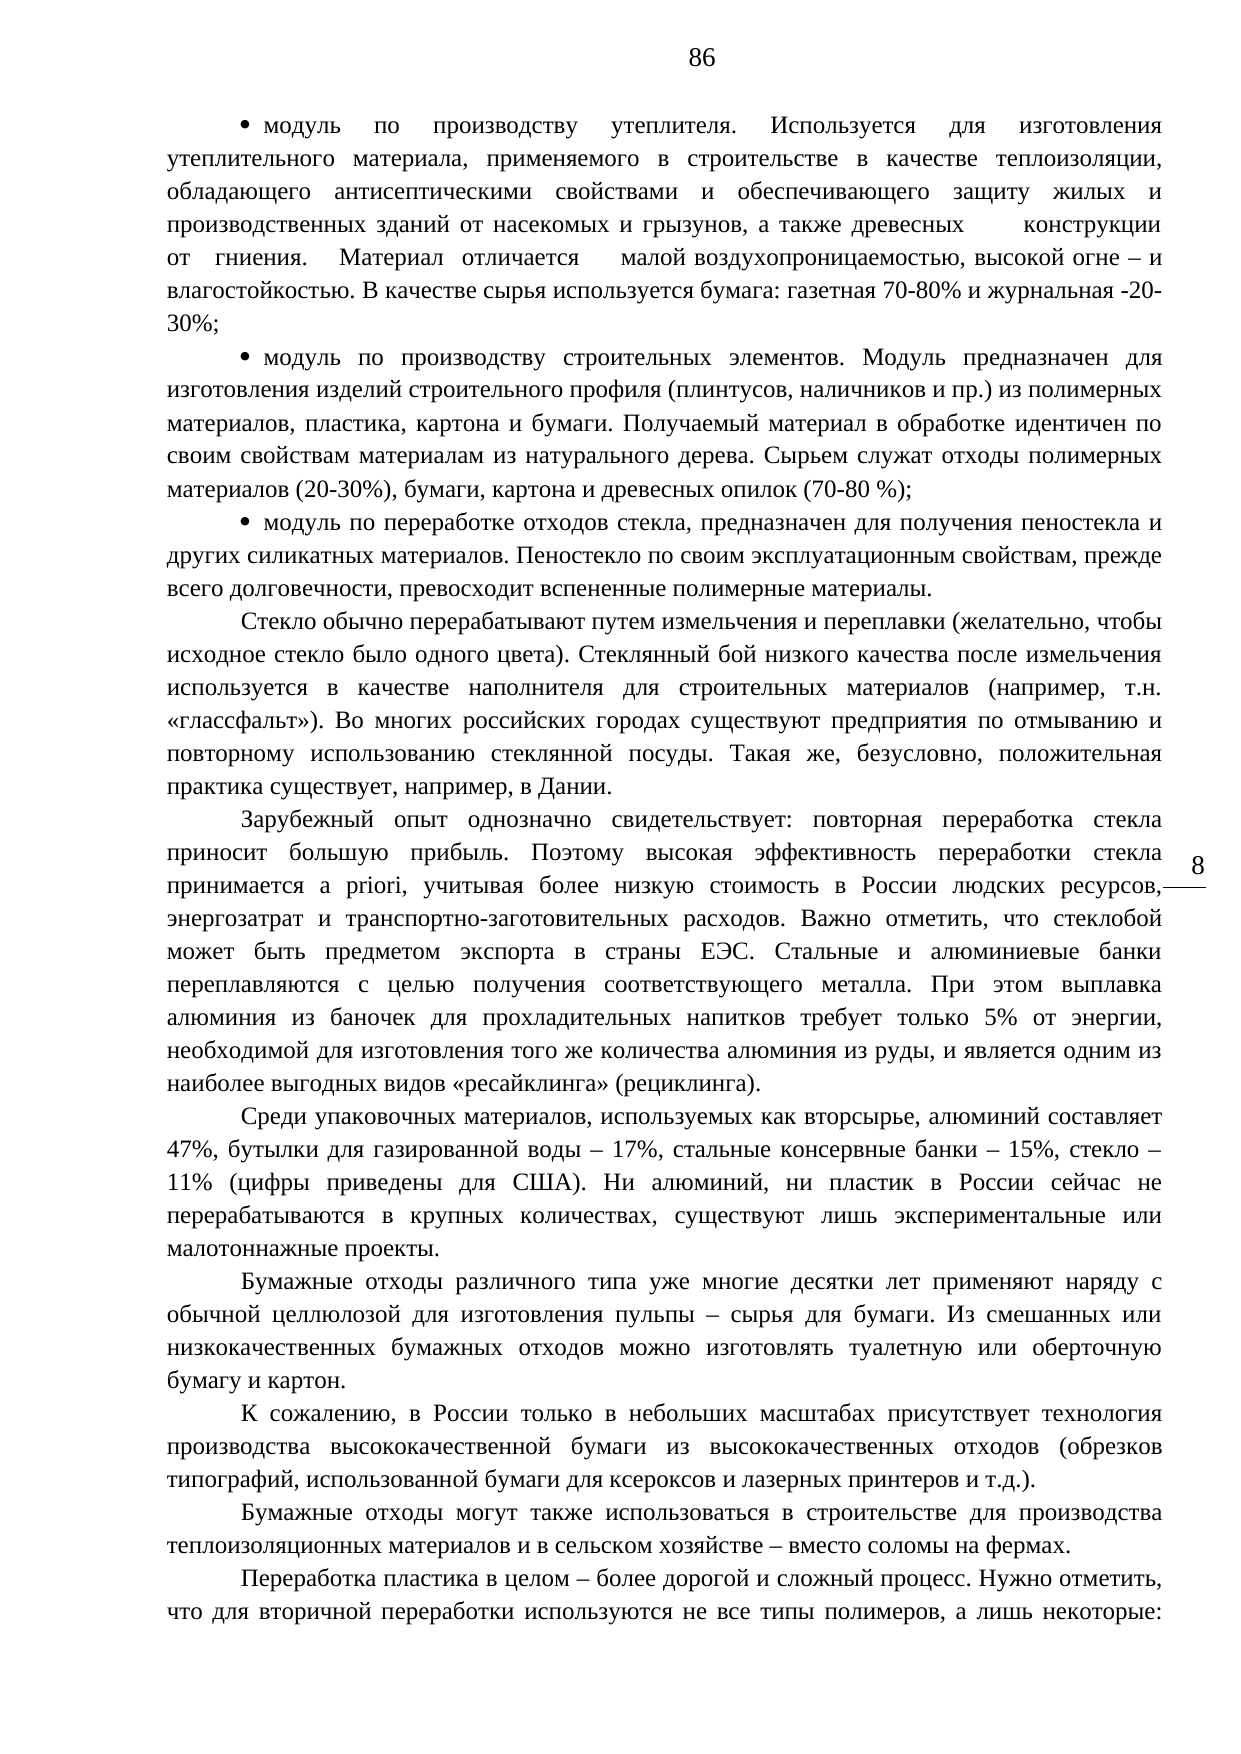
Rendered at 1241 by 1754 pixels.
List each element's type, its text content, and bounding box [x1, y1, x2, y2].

text К сожалению, в России только в небольших масштабах присутствует технология производства высококачественной бумаги из высококачественных отходов (обрезков типографий, использованной бумаги для ксероксов и лазерных принтеров и т.д.). [167, 1398, 1163, 1493]
text Среди упаковочных материалов, используемых как вторсырье, алюминий составляет 47%, бутылки для газированной воды – 17%, стальные консервные банки – 15%, стекло – 11% (цифры приведены для США). Ни алюминий, ни пластик в России сейчас не перерабатываются в крупных количествах, существуют лишь экспериментальные или малотоннажные проекты. [167, 1101, 1163, 1262]
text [167, 1563, 1163, 1625]
text Стекло обычно перерабатывают путем измельчения и переплавки (желательно, чтобы исходное стекло было одного цвета). Стеклянный бой низкого качества после измельчения используется в качестве наполнителя для строительных материалов (например, т.н. «глассфальт»). Во многих российских городах существуют предприятия по отмыванию и повторному использованию стеклянной посуды. Такая же, безусловно, положительная практика существует, например, в Дании. [167, 606, 1163, 799]
list модуль по производству строительных элементов. Модуль предназначен для изготовления изделий строительного профиля (плинтусов, наличников и пр.) из полимерных материалов, пластика, картона и бумаги. Получаемый материал в обработке идентичен по своим свойствам материалам из натурального дерева. Сырьем служат отходы полимерных материалов (20-30%), бумаги, картона и древесных опилок (70-80 %); [167, 342, 1163, 502]
list модуль по производству утеплителя. Используется для изготовления утеплительного материала, применяемого в строительстве в качестве теплоизоляции, обладающего антисептическими свойствами и обеспечивающего защиту жилых и производственных зданий от насекомых и грызунов, а также древесных конструкции от гниения. Материал отличается малой воздухопроницаемостью, высокой огне – и влагостойкостью. В качестве сырья используется бумага: газетная 70-80% и журнальная -20-30%; [167, 110, 1163, 337]
text Бумажные отходы могут также использоваться в строительстве для производства теплоизоляционных материалов и в сельском хозяйстве – вместо соломы на фермах. [167, 1497, 1163, 1559]
list модуль по переработке отходов стекла, предназначен для получения пеностекла и других силикатных материалов. Пеностекло по своим эксплуатационным свойствам, прежде всего долговечности, превосходит вспененные полимерные материалы. [167, 507, 1163, 601]
text Бумажные отходы различного типа уже многие десятки лет применяют наряду с обычной целлюлозой для изготовления пульпы – сырья для бумаги. Из смешанных или низкокачественных бумажных отходов можно изготовлять туалетную или оберточную бумагу и картон. [167, 1266, 1163, 1394]
text Зарубежный опыт однозначно свидетельствует: повторная переработка стекла приносит большую прибыль. Поэтому высокая эффективность переработки стекла принимается a priori, учитывая более низкую стоимость в России людских ресурсов, энергозатрат и транспортно-заготовительных расходов. Важно отметить, что стеклобой может быть предметом экспорта в страны ЕЭС. Стальные и алюминиевые банки переплавляются с целью получения соответствующего металла. При этом выплавка алюминия из баночек для прохладительных напитков требует только 5% от энергии, необходимой для изготовления того же количества алюминия из руды, и является одним из наиболее выгодных видов «ресайклинга» (рециклинга). [167, 804, 1163, 1097]
